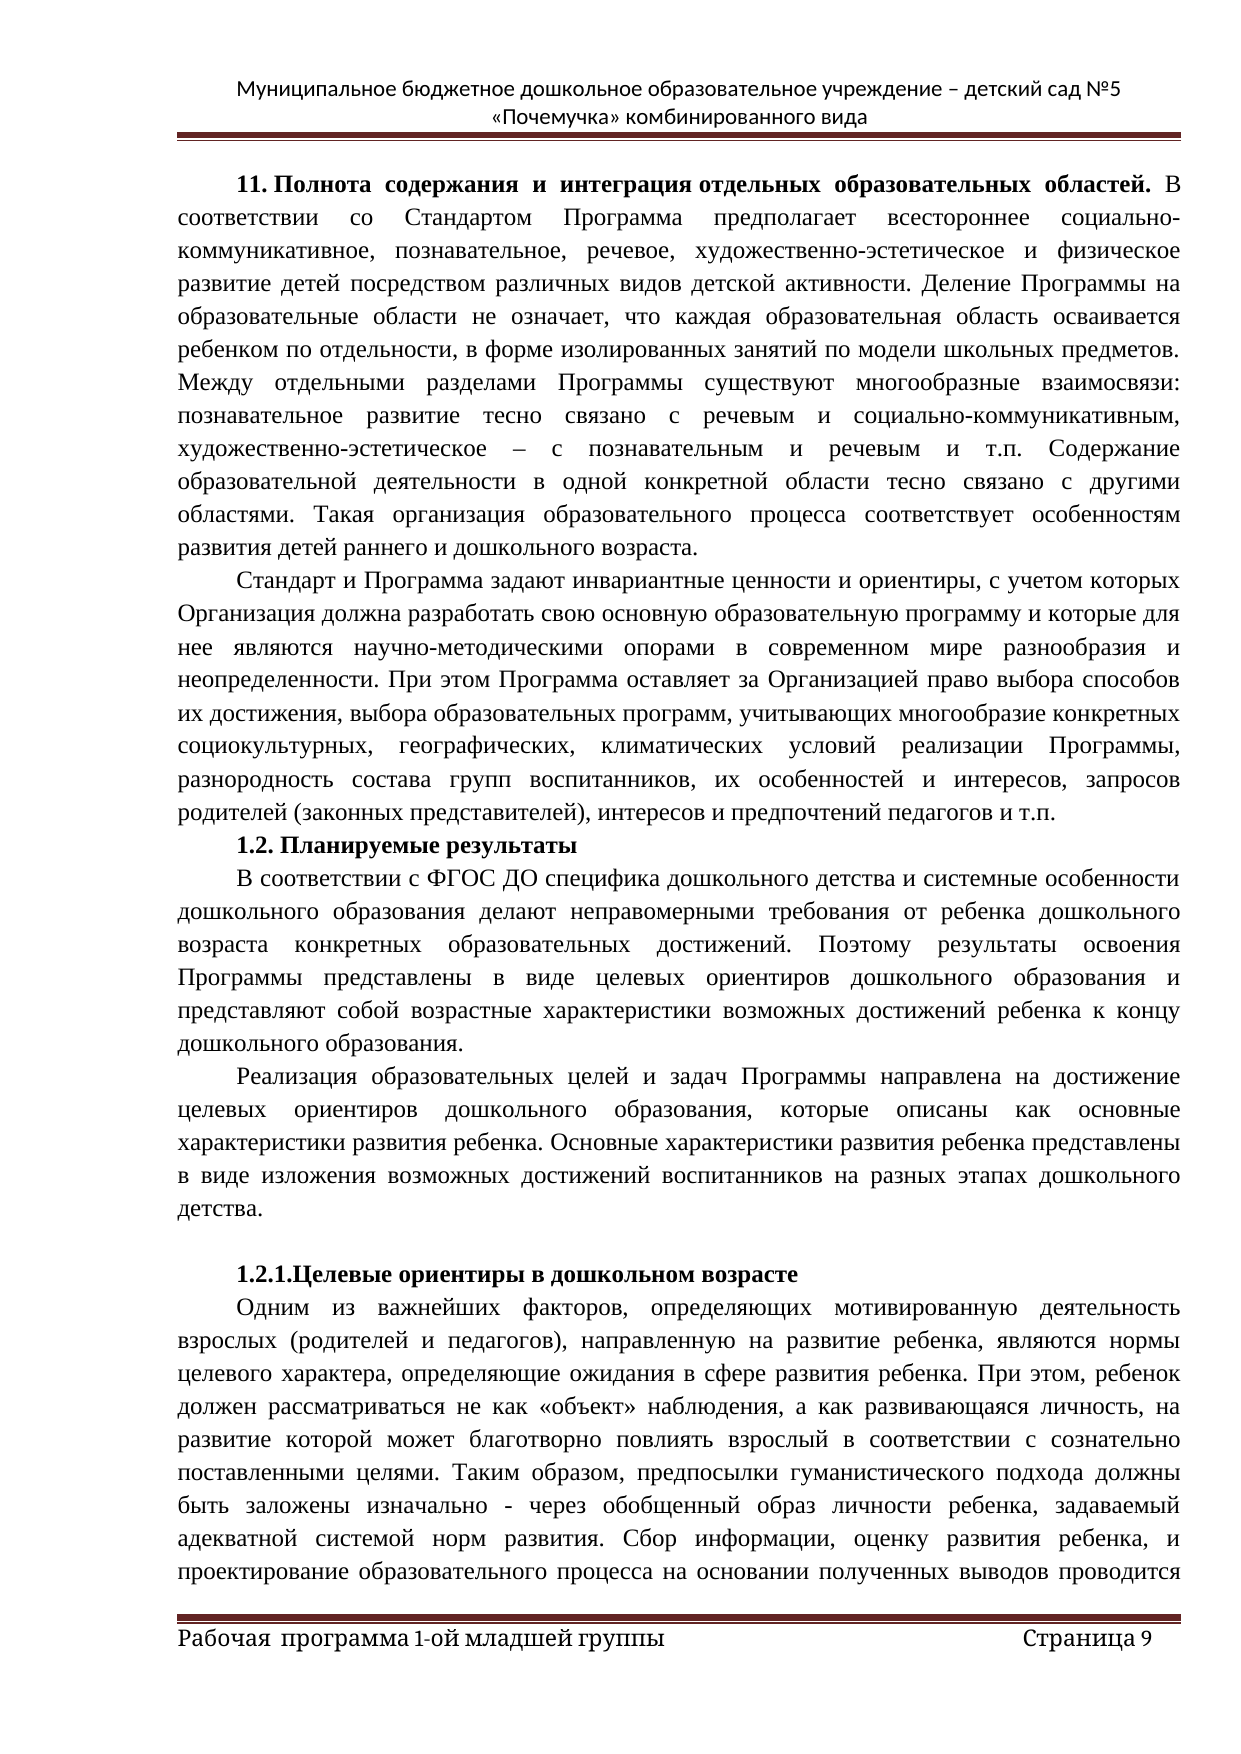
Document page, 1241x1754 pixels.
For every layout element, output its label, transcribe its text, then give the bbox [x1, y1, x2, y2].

text 1.2. Планируемые результаты [177, 830, 1181, 858]
text В соответствии с ФГОС ДО специфика дошкольного детства и системные особенности дошкольного образования делают неправомерными требования от ребенка дошкольного возраста конкретных образовательных достижений. Поэтому результаты освоения Программы представлены в виде целевых ориентиров дошкольного образования и представляют собой возрастные характеристики возможных достижений ребенка к концу дошкольного образования. [177, 863, 1181, 1057]
text Реализация образовательных целей и задач Программы направлена на достижение целевых ориентиров дошкольного образования, которые описаны как основные характеристики развития ребенка. Основные характеристики развития ребенка представлены в виде изложения возможных достижений воспитанников на разных этапах дошкольного детства. [177, 1061, 1181, 1222]
text Стандарт и Программа задают инвариантные ценности и ориентиры, с учетом которых Организация должна разработать свою основную образовательную программу и которые для нее являются научно-методическими опорами в современном мире разнообразия и неопределенности. При этом Программа оставляет за Организацией право выбора способов их достижения, выбора образовательных программ, учитывающих многообразие конкретных социокультурных, географических, климатических условий реализации Программы, разнородность состава групп воспитанников, их особенностей и интересов, запросов родителей (законных представителей), интересов и предпочтений педагогов и т.п. [177, 566, 1181, 825]
text 11. Полнота содержания и интеграция отдельных образовательных областей. В соответствии со Стандартом Программа предполагает всестороннее социально-коммуникативное, познавательное, речевое, художественно-эстетическое и физическое развитие детей посредством различных видов детской активности. Деление Программы на образовательные области не означает, что каждая образовательная область осваивается ребенком по отдельности, в форме изолированных занятий по модели школьных предметов. Между отдельными разделами Программы существуют многообразные взаимосвязи: познавательное развитие тесно связано с речевым и социально-коммуникативным, художественно-эстетическое – с познавательным и речевым и т.п. Содержание образовательной деятельности в одной конкретной области тесно связано с другими областями. Такая организация образовательного процесса соответствует особенностям развития детей раннего и дошкольного возраста. [177, 169, 1181, 561]
text 1.2.1.Целевые ориентиры в дошкольном возрасте [177, 1259, 1181, 1288]
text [177, 1292, 1181, 1585]
